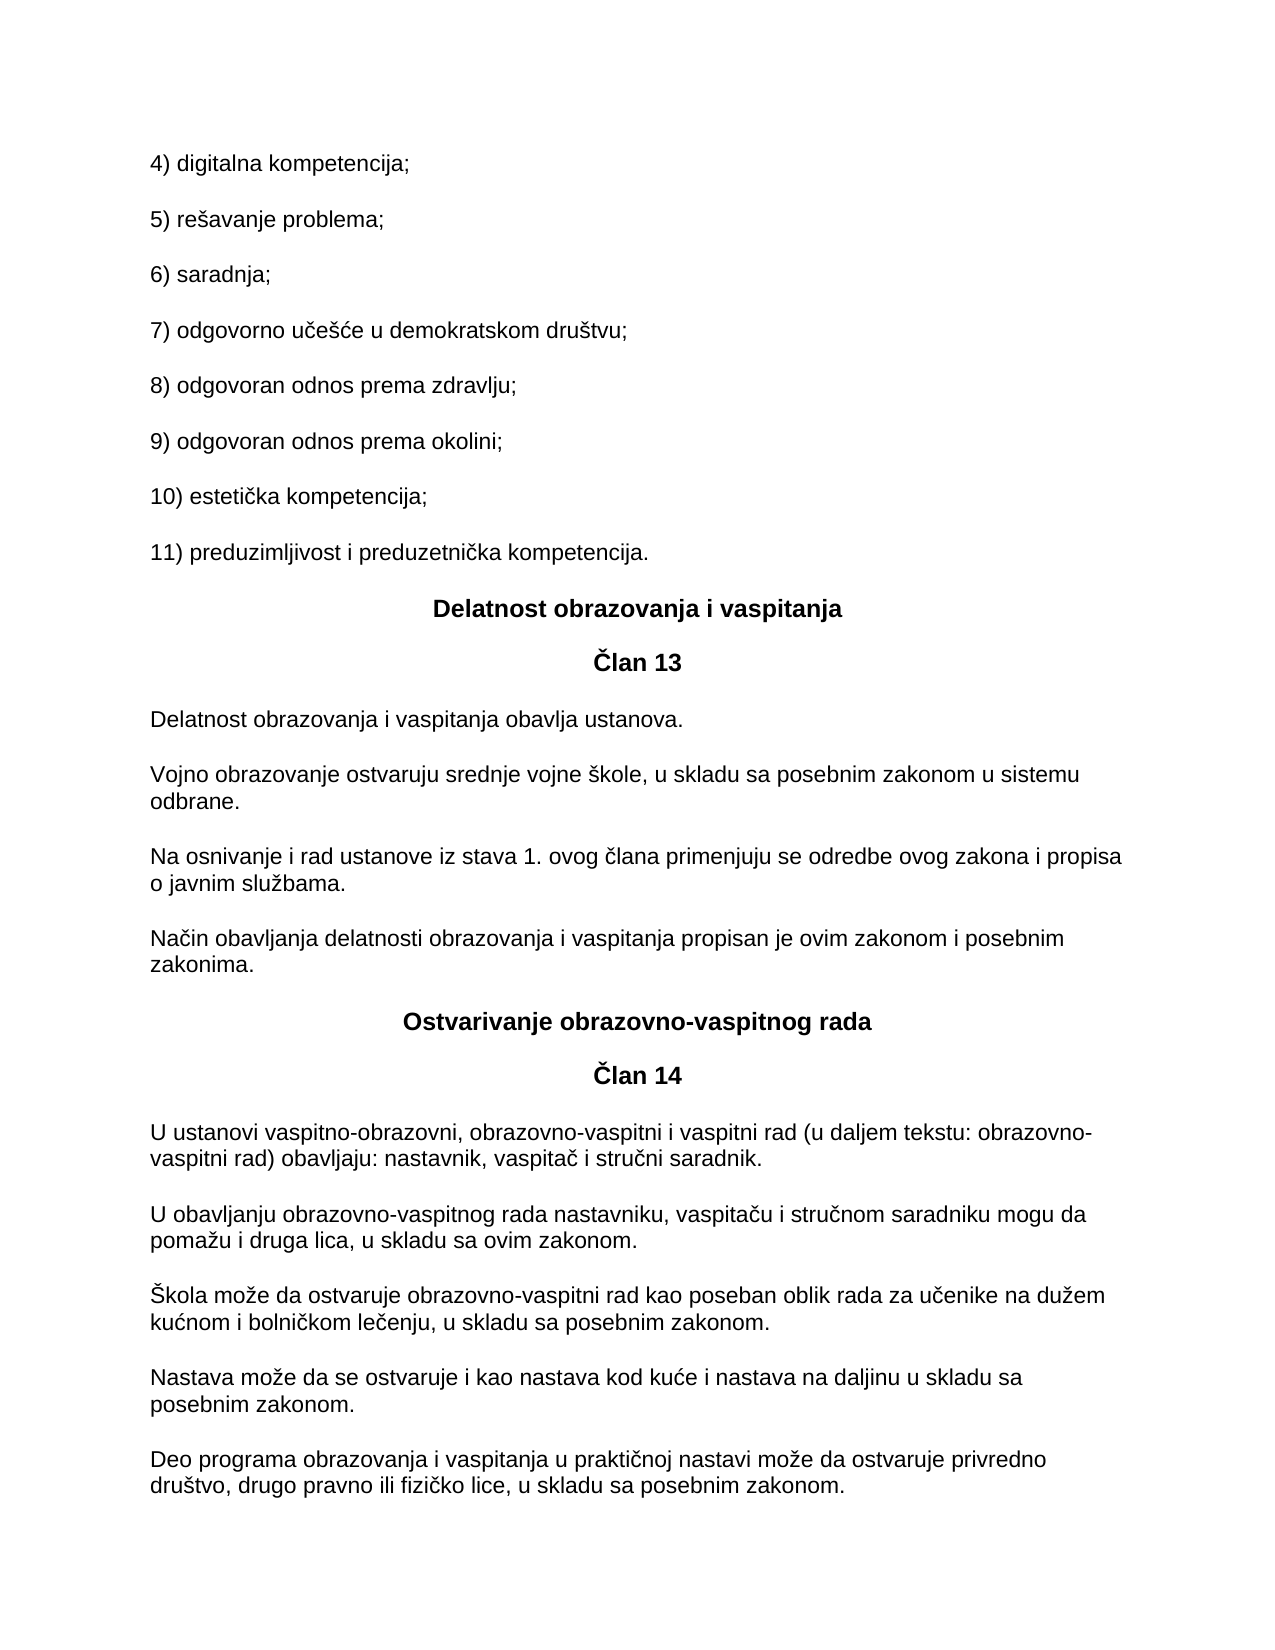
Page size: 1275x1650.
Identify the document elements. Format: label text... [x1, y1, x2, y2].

text Član 14 [150, 1061, 1125, 1089]
text 5) rešavanje problema; [150, 206, 1125, 232]
text Na osnivanje i rad ustanove iz stava 1. ovog člana primenjuju se odredbe ovog zakona i propisa o javnim službama. [150, 843, 1125, 896]
text U ustanovi vaspitno-obrazovni, obrazovno-vaspitni i vaspitni rad (u daljem tekstu: obrazovno-vaspitni rad) obavljaju: nastavnik, vaspitač i stručni saradnik. [150, 1119, 1125, 1171]
text 7) odgovorno učešće u demokratskom društvu; [150, 317, 1125, 343]
text Delatnost obrazovanja i vaspitanja obavlja ustanova. [150, 706, 1125, 732]
text 9) odgovoran odnos prema okolini; [150, 428, 1125, 454]
text Nastava može da se ostvaruje i kao nastava kod kuće i nastava na daljinu u skladu sa posebnim zakonom. [150, 1364, 1125, 1417]
text 6) saradnja; [150, 261, 1125, 287]
text 10) estetička kompetencija; [150, 483, 1125, 509]
text U obavljanju obrazovno-vaspitnog rada nastavniku, vaspitaču i stručnom saradniku mogu da pomažu i druga lica, u skladu sa ovim zakonom. [150, 1201, 1125, 1253]
text Delatnost obrazovanja i vaspitanja [150, 594, 1125, 623]
text Član 13 [150, 648, 1125, 677]
text Vojno obrazovanje ostvaruju srednje vojne škole, u skladu sa posebnim zakonom u sistemu odbrane. [150, 761, 1125, 814]
text 8) odgovoran odnos prema zdravlju; [150, 372, 1125, 398]
text Ostvarivanje obrazovno-vaspitnog rada [150, 1007, 1125, 1036]
text 11) preduzimljivost i preduzetnička kompetencija. [150, 539, 1125, 565]
text 4) digitalna kompetencija; [150, 150, 1125, 176]
text Škola može da ostvaruje obrazovno-vaspitni rad kao poseban oblik rada za učenike na dužem kućnom i bolničkom lečenju, u skladu sa posebnim zakonom. [150, 1282, 1125, 1335]
text Način obavljanja delatnosti obrazovanja i vaspitanja propisan je ovim zakonom i posebnim zakonima. [150, 925, 1125, 978]
text Deo programa obrazovanja i vaspitanja u praktičnoj nastavi može da ostvaruje privredno društvo, drugo pravno ili fizičko lice, u skladu sa posebnim zakonom. [150, 1446, 1125, 1499]
